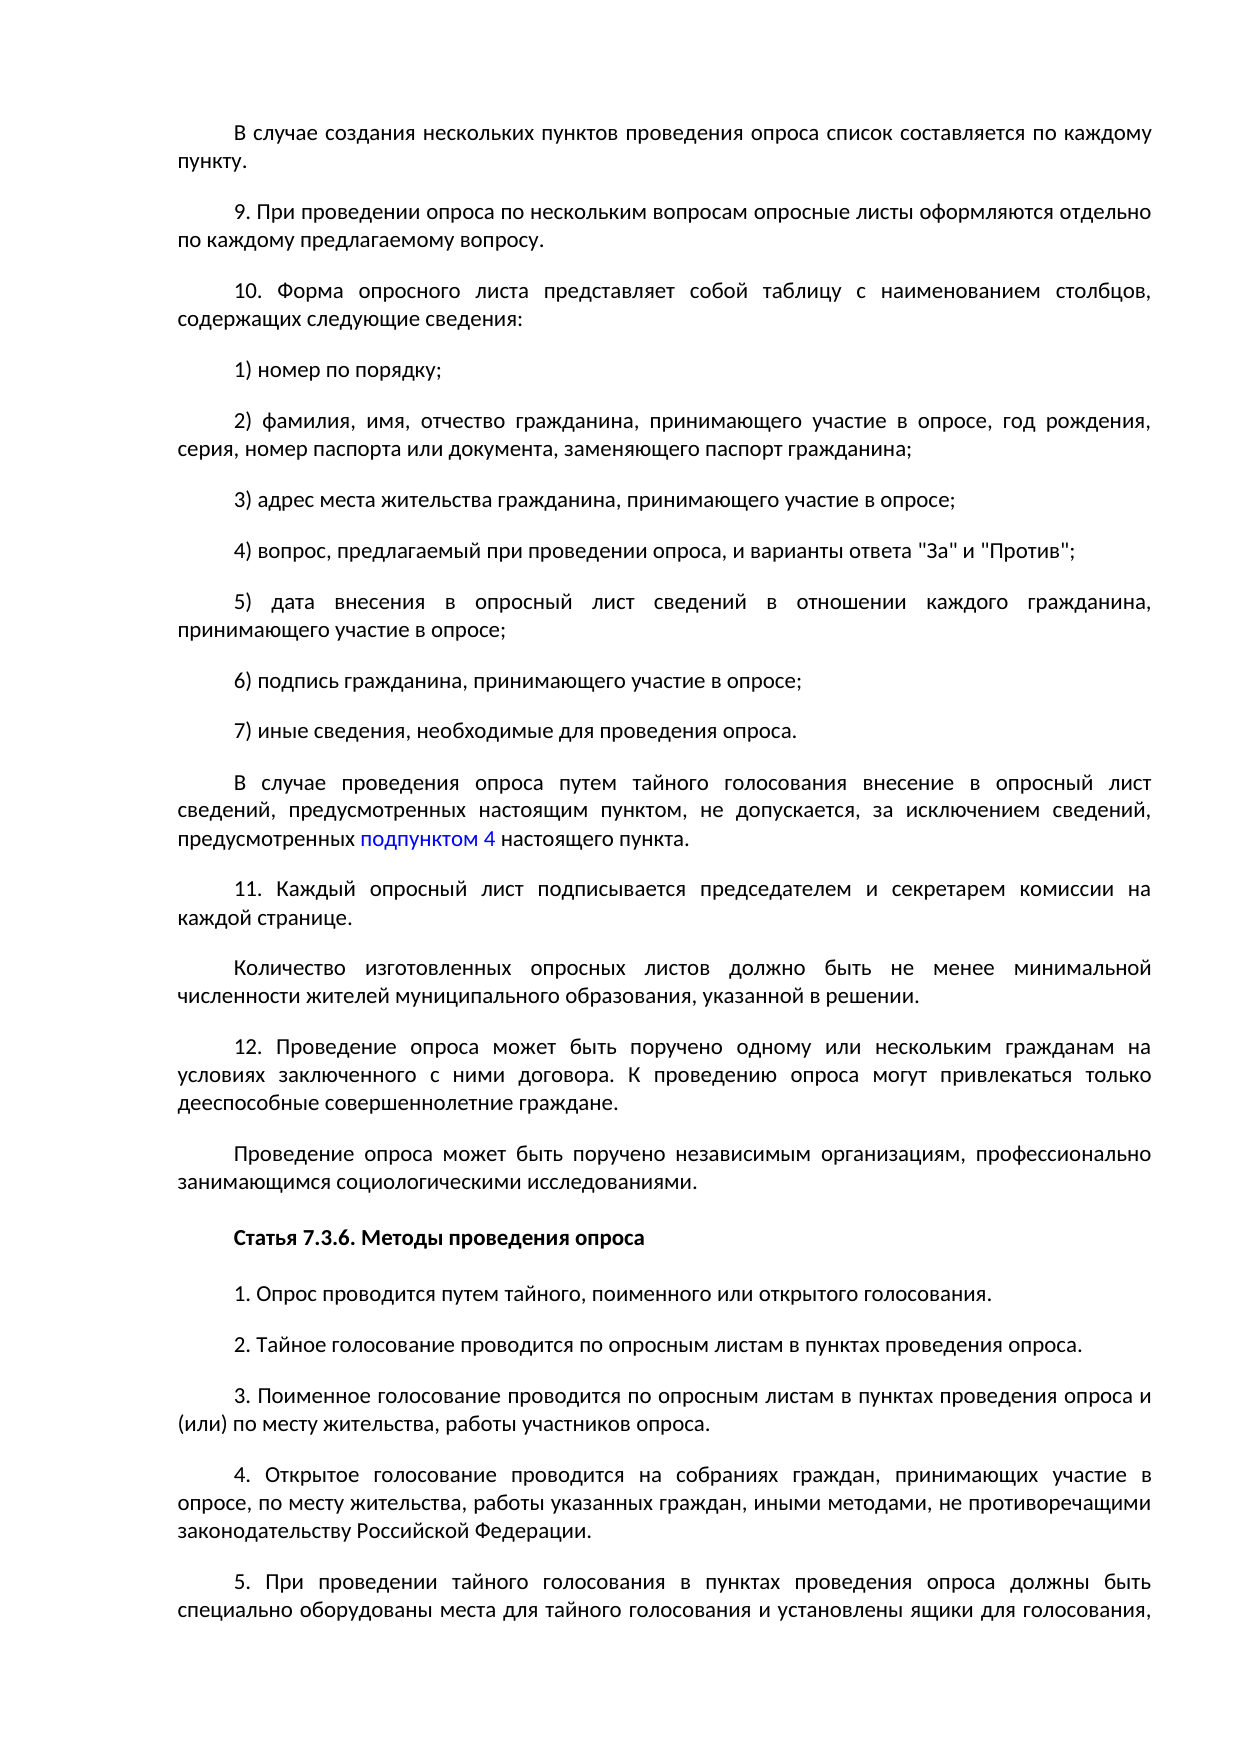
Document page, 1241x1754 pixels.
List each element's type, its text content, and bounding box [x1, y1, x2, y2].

text Количество изготовленных опросных листов должно быть не менее минимальной численности жителей муниципального образования, указанной в решении. [177, 953, 1152, 1009]
text 12. Проведение опроса может быть поручено одному или нескольким гражданам на условиях заключенного с ними договора. К проведению опроса могут привлекаться только дееспособные совершеннолетние граждане. [177, 1032, 1152, 1117]
text Проведение опроса может быть поручено независимым организациям, профессионально занимающимся социологическими исследованиями. [177, 1139, 1152, 1196]
text 2. Тайное голосование проводится по опросным листам в пунктах проведения опроса. [177, 1331, 1152, 1358]
text 11. Каждый опросный лист подписывается председателем и секретарем комиссии на каждой странице. [177, 874, 1152, 931]
text 7) иные сведения, необходимые для проведения опроса. [177, 717, 1152, 745]
title Статья 7.3.6. Методы проведения опроса [177, 1223, 1152, 1252]
text В случае проведения опроса путем тайного голосования внесение в опросный лист сведений, предусмотренных настоящим пунктом, не допускается, за исключением сведений, предусмотренных подпунктом 4 настоящего пункта. [177, 768, 1152, 852]
text 10. Форма опросного листа представляет собой таблицу с наименованием столбцов, содержащих следующие сведения: [177, 276, 1152, 332]
text В случае создания нескольких пунктов проведения опроса список составляется по каждому пункту. [177, 118, 1152, 174]
text 4. Открытое голосование проводится на собраниях граждан, принимающих участие в опросе, по месту жительства, работы указанных граждан, иными методами, не противоречащими законодательству Российской Федерации. [177, 1460, 1152, 1544]
text 3) адрес места жительства гражданина, принимающего участие в опросе; [177, 485, 1152, 513]
text 2) фамилия, имя, отчество гражданина, принимающего участие в опросе, год рождения, серия, номер паспорта или документа, заменяющего паспорт гражданина; [177, 406, 1152, 462]
text 3. Поименное голосование проводится по опросным листам в пунктах проведения опроса и (или) по месту жительства, работы участников опроса. [177, 1381, 1152, 1437]
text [177, 1567, 1152, 1623]
text 6) подпись гражданина, принимающего участие в опросе; [177, 666, 1152, 694]
text 5) дата внесения в опросный лист сведений в отношении каждого гражданина, принимающего участие в опросе; [177, 587, 1152, 643]
text 9. При проведении опроса по нескольким вопросам опросные листы оформляются отдельно по каждому предлагаемому вопросу. [177, 197, 1152, 253]
text 1) номер по порядку; [177, 355, 1152, 383]
text 1. Опрос проводится путем тайного, поименного или открытого голосования. [177, 1279, 1152, 1308]
text 4) вопрос, предлагаемый при проведении опроса, и варианты ответа "За" и "Против"; [177, 536, 1152, 564]
